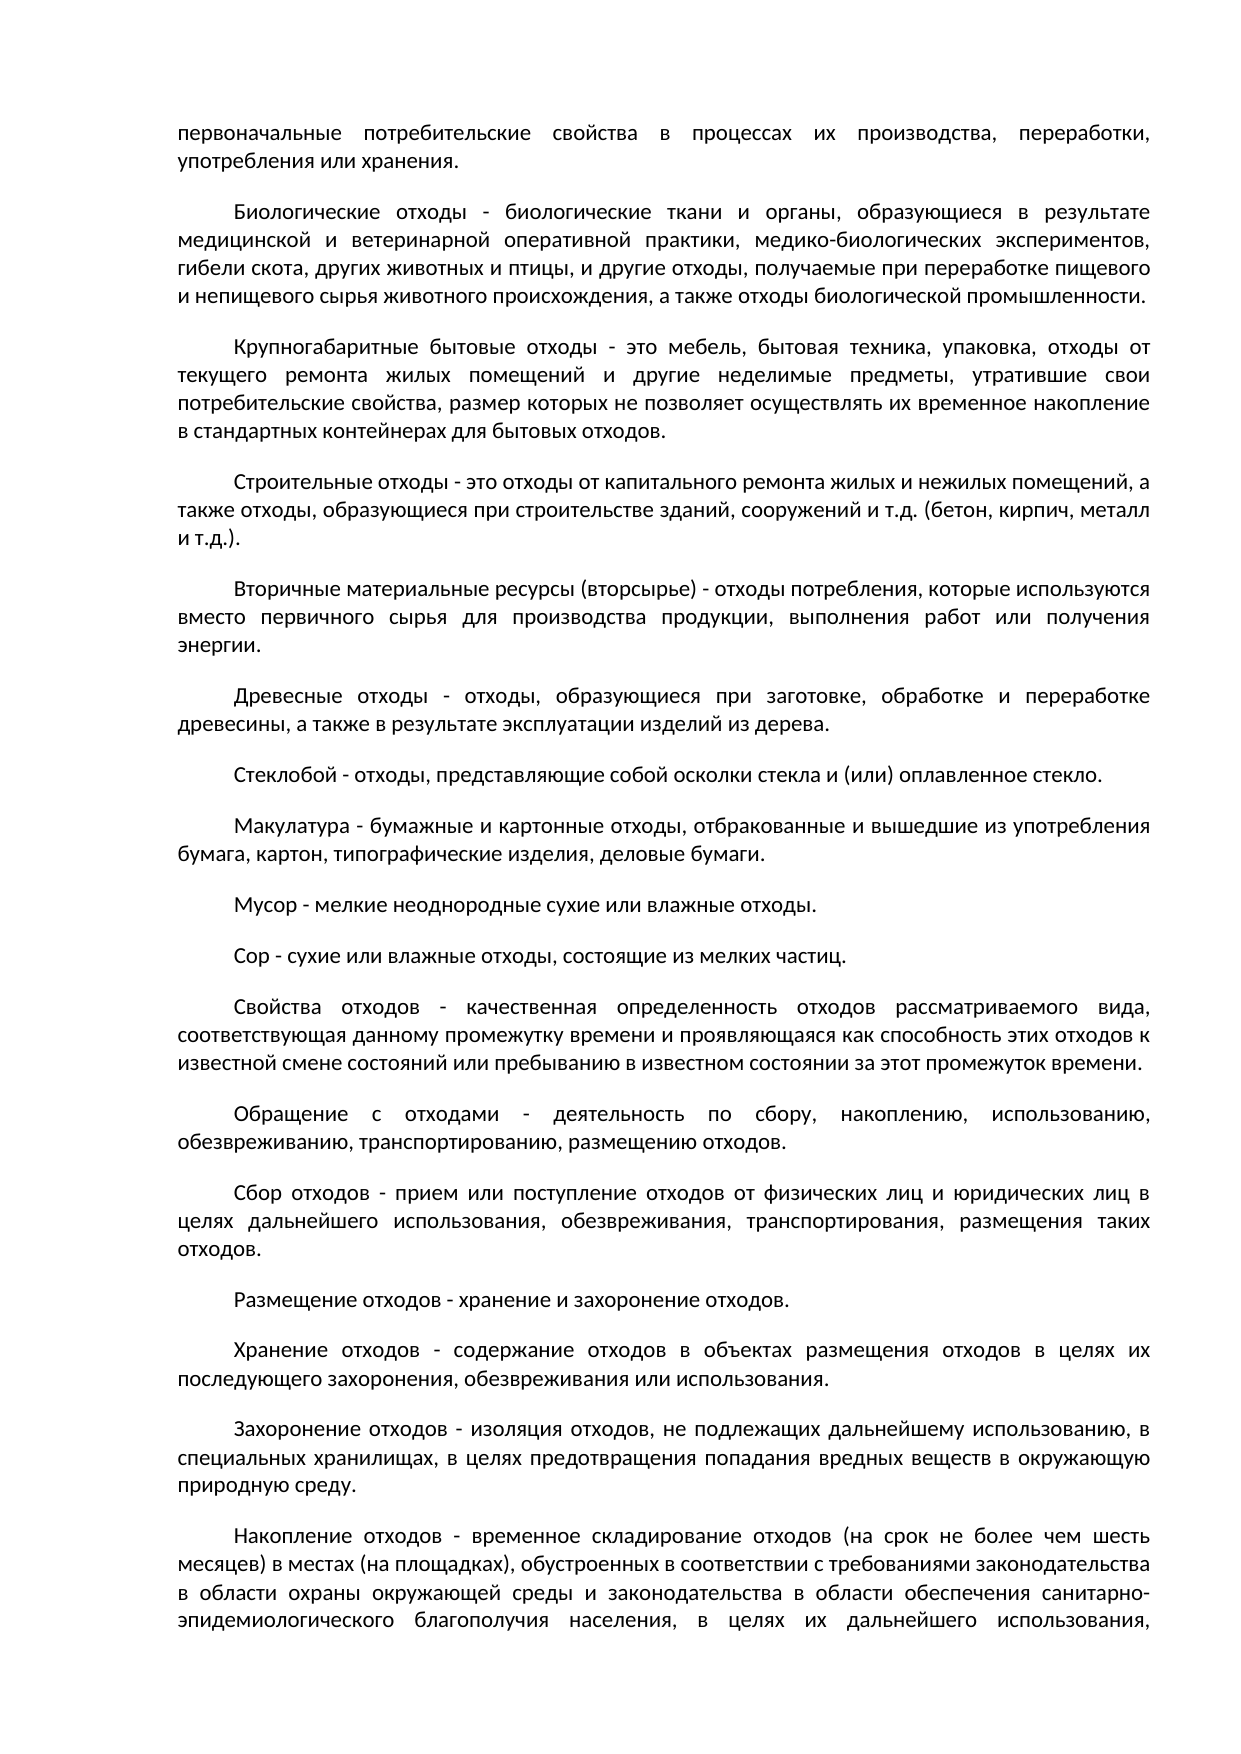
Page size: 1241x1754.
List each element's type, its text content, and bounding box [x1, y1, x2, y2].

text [177, 1522, 1152, 1634]
text Размещение отходов - хранение и захоронение отходов. [177, 1285, 1152, 1313]
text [177, 118, 1152, 174]
text Сбор отходов - прием или поступление отходов от физических лиц и юридических лиц в целях дальнейшего использования, обезвреживания, транспортирования, размещения таких отходов. [177, 1178, 1152, 1262]
text Вторичные материальные ресурсы (вторсырье) - отходы потребления, которые используются вместо первичного сырья для производства продукции, выполнения работ или получения энергии. [177, 574, 1152, 658]
text Строительные отходы - это отходы от капитального ремонта жилых и нежилых помещений, а также отходы, образующиеся при строительстве зданий, сооружений и т.д. (бетон, кирпич, металл и т.д.). [177, 467, 1152, 551]
text Макулатура - бумажные и картонные отходы, отбракованные и вышедшие из употребления бумага, картон, типографические изделия, деловые бумаги. [177, 811, 1152, 867]
text Обращение с отходами - деятельность по сбору, накоплению, использованию, обезвреживанию, транспортированию, размещению отходов. [177, 1099, 1152, 1155]
text Древесные отходы - отходы, образующиеся при заготовке, обработке и переработке древесины, а также в результате эксплуатации изделий из дерева. [177, 681, 1152, 737]
text Биологические отходы - биологические ткани и органы, образующиеся в результате медицинской и ветеринарной оперативной практики, медико-биологических экспериментов, гибели скота, других животных и птицы, и другие отходы, получаемые при переработке пищевого и непищевого сырья животного происхождения, а также отходы биологической промышленности. [177, 197, 1152, 309]
text Стеклобой - отходы, представляющие собой осколки стекла и (или) оплавленное стекло. [177, 760, 1152, 788]
text Свойства отходов - качественная определенность отходов рассматриваемого вида, соответствующая данному промежутку времени и проявляющаяся как способность этих отходов к известной смене состояний или пребыванию в известном состоянии за этот промежуток времени. [177, 992, 1152, 1076]
text Мусор - мелкие неоднородные сухие или влажные отходы. [177, 890, 1152, 918]
text Захоронение отходов - изоляция отходов, не подлежащих дальнейшему использованию, в специальных хранилищах, в целях предотвращения попадания вредных веществ в окружающую природную среду. [177, 1414, 1152, 1499]
text Хранение отходов - содержание отходов в объектах размещения отходов в целях их последующего захоронения, обезвреживания или использования. [177, 1336, 1152, 1392]
text Крупногабаритные бытовые отходы - это мебель, бытовая техника, упаковка, отходы от текущего ремонта жилых помещений и другие неделимые предметы, утратившие свои потребительские свойства, размер которых не позволяет осуществлять их временное накопление в стандартных контейнерах для бытовых отходов. [177, 332, 1152, 444]
text Сор - сухие или влажные отходы, состоящие из мелких частиц. [177, 941, 1152, 969]
